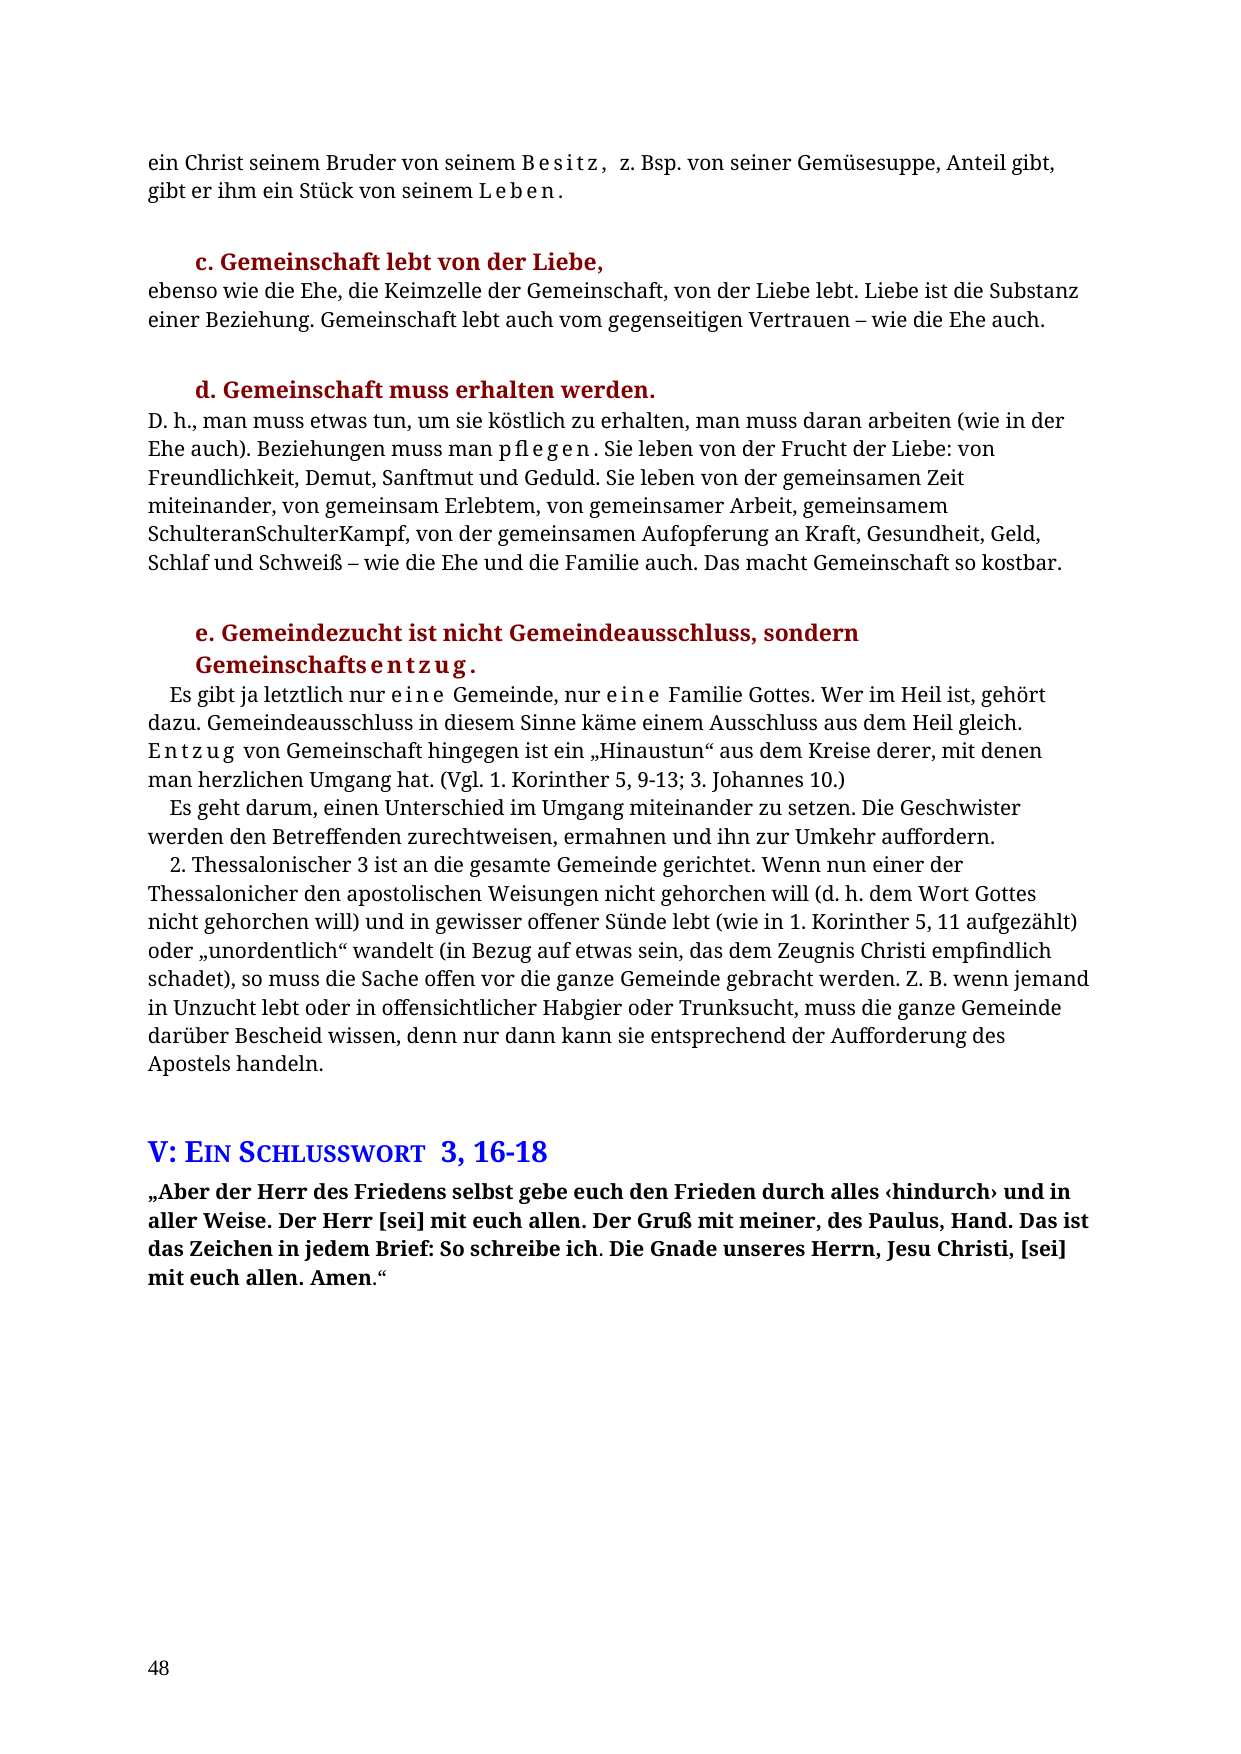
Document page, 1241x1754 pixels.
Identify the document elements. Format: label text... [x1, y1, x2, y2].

text „Aber der Herr des Friedens selbst gebe euch den Frieden durch alles ‹hindurch› und in aller Weise. Der Herr [sei] mit euch allen. Der Gruß mit meiner, des Paulus, Hand. Das ist das Zeichen in jedem Brief: So schreibe ich. Die Gnade unseres Herrn, Jesu Christi, [sei] mit euch allen. Amen.“ [148, 1177, 1093, 1291]
subtitle c. Gemeinschaft lebt von der Liebe, [195, 245, 1093, 277]
subtitle V: Ein Schlusswort 3, 16-18 [148, 1131, 1093, 1171]
text ebenso wie die Ehe, die Keimzelle der Gemeinschaft, von der Liebe lebt. Liebe ist die Substanz einer Beziehung. Gemeinschaft lebt auch vom gegenseitigen Vertrauen – wie die Ehe auch. [148, 277, 1093, 333]
subtitle d. Gemeinschaft muss erhalten werden. [195, 374, 1093, 406]
text 2. Thessalonischer 3 ist an die gesamte Gemeinde gerichtet. Wenn nun einer der Thessalonicher den apostolischen Weisungen nicht gehorchen will (d. h. dem Wort Gottes nicht gehorchen will) und in gewisser offener Sünde lebt (wie in 1. Korinther 5, 11 aufgezählt) oder „unordentlich“ wandelt (in Bezug auf etwas sein, das dem Zeugnis Christi empfindlich schadet), so muss die Sache offen vor die ganze Gemeinde gebracht werden. Z. B. wenn jemand in Unzucht lebt oder in offensichtlicher Habgier oder Trunksucht, muss die ganze Gemeinde darüber Bescheid wissen, denn nur dann kann sie entsprechend der Aufforderung des Apostels handeln. [148, 850, 1093, 1078]
text Es geht darum, einen Unterschied im Umgang miteinander zu setzen. Die Geschwister werden den Betreffenden zurechtweisen, ermahnen und ihn zur Umkehr auffordern. [148, 793, 1093, 850]
text Es gibt ja letztlich nur eine Gemeinde, nur eine Familie Gottes. Wer im Heil ist, gehört dazu. Gemeindeausschluss in diesem Sinne käme einem Ausschluss aus dem Heil gleich. Entzug von Gemeinschaft hingegen ist ein „Hinaustun“ aus dem Kreise derer, mit denen man herzlichen Umgang hat. (Vgl. 1. Korinther 5, 9-13; 3. Johannes 10.) [148, 680, 1093, 793]
text D. h., man muss etwas tun, um sie köstlich zu erhalten, man muss daran arbeiten (wie in der Ehe auch). Beziehungen muss man pflegen. Sie leben von der Frucht der Liebe: von Freundlichkeit, Demut, Sanftmut und Geduld. Sie leben von der gemeinsamen Zeit miteinander, von gemeinsam Erlebtem, von gemeinsamer Arbeit, gemeinsamem SchulteranSchulterKampf, von der gemeinsamen Aufopferung an Kraft, Gesundheit, Geld, Schlaf und Schweiß – wie die Ehe und die Familie auch. Das macht Gemeinschaft so kostbar. [148, 406, 1093, 576]
subtitle e. Gemeindezucht ist nicht Gemeindeausschluss, sondern Gemeinschaftsentzug. [195, 617, 1093, 680]
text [148, 148, 1093, 204]
